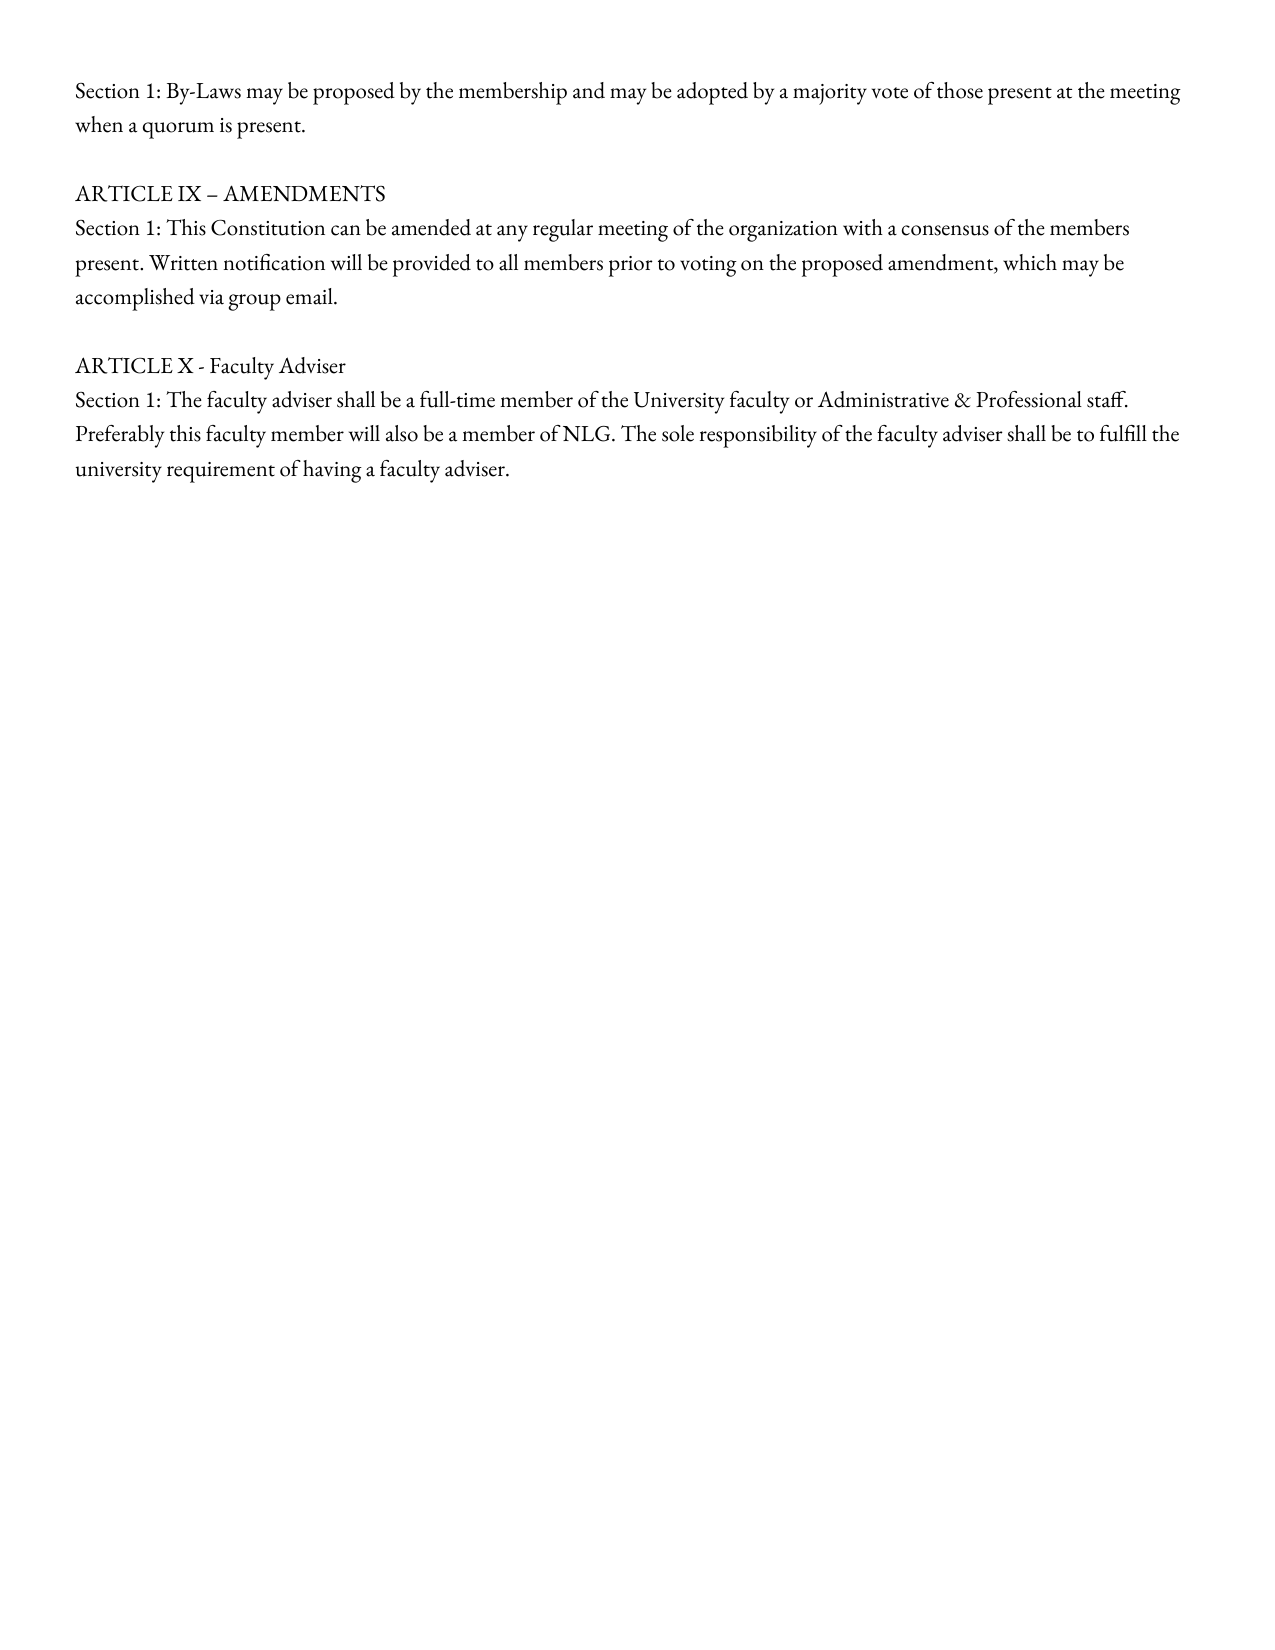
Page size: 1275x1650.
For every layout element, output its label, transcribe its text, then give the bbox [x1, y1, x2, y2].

text Section 1: By-Laws may be proposed by the membership and may be adopted by a majority vote of those present at the meeting when a quorum is present. [75, 75, 1200, 139]
text Section 1: The faculty adviser shall be a full-time member of the University faculty or Administrative & Professional staff. Preferably this faculty member will also be a member of NLG. The sole responsibility of the faculty adviser shall be to fulfill the university requirement of having a faculty adviser. [75, 384, 1200, 483]
text ARTICLE IX – AMENDMENTS [75, 178, 1200, 208]
text ARTICLE X - Faculty Adviser [75, 350, 1200, 380]
text Section 1: This Constitution can be amended at any regular meeting of the organization with a consensus of the members present. Written notification will be provided to all members prior to voting on the proposed amendment, which may be accomplished via group email. [75, 212, 1200, 311]
